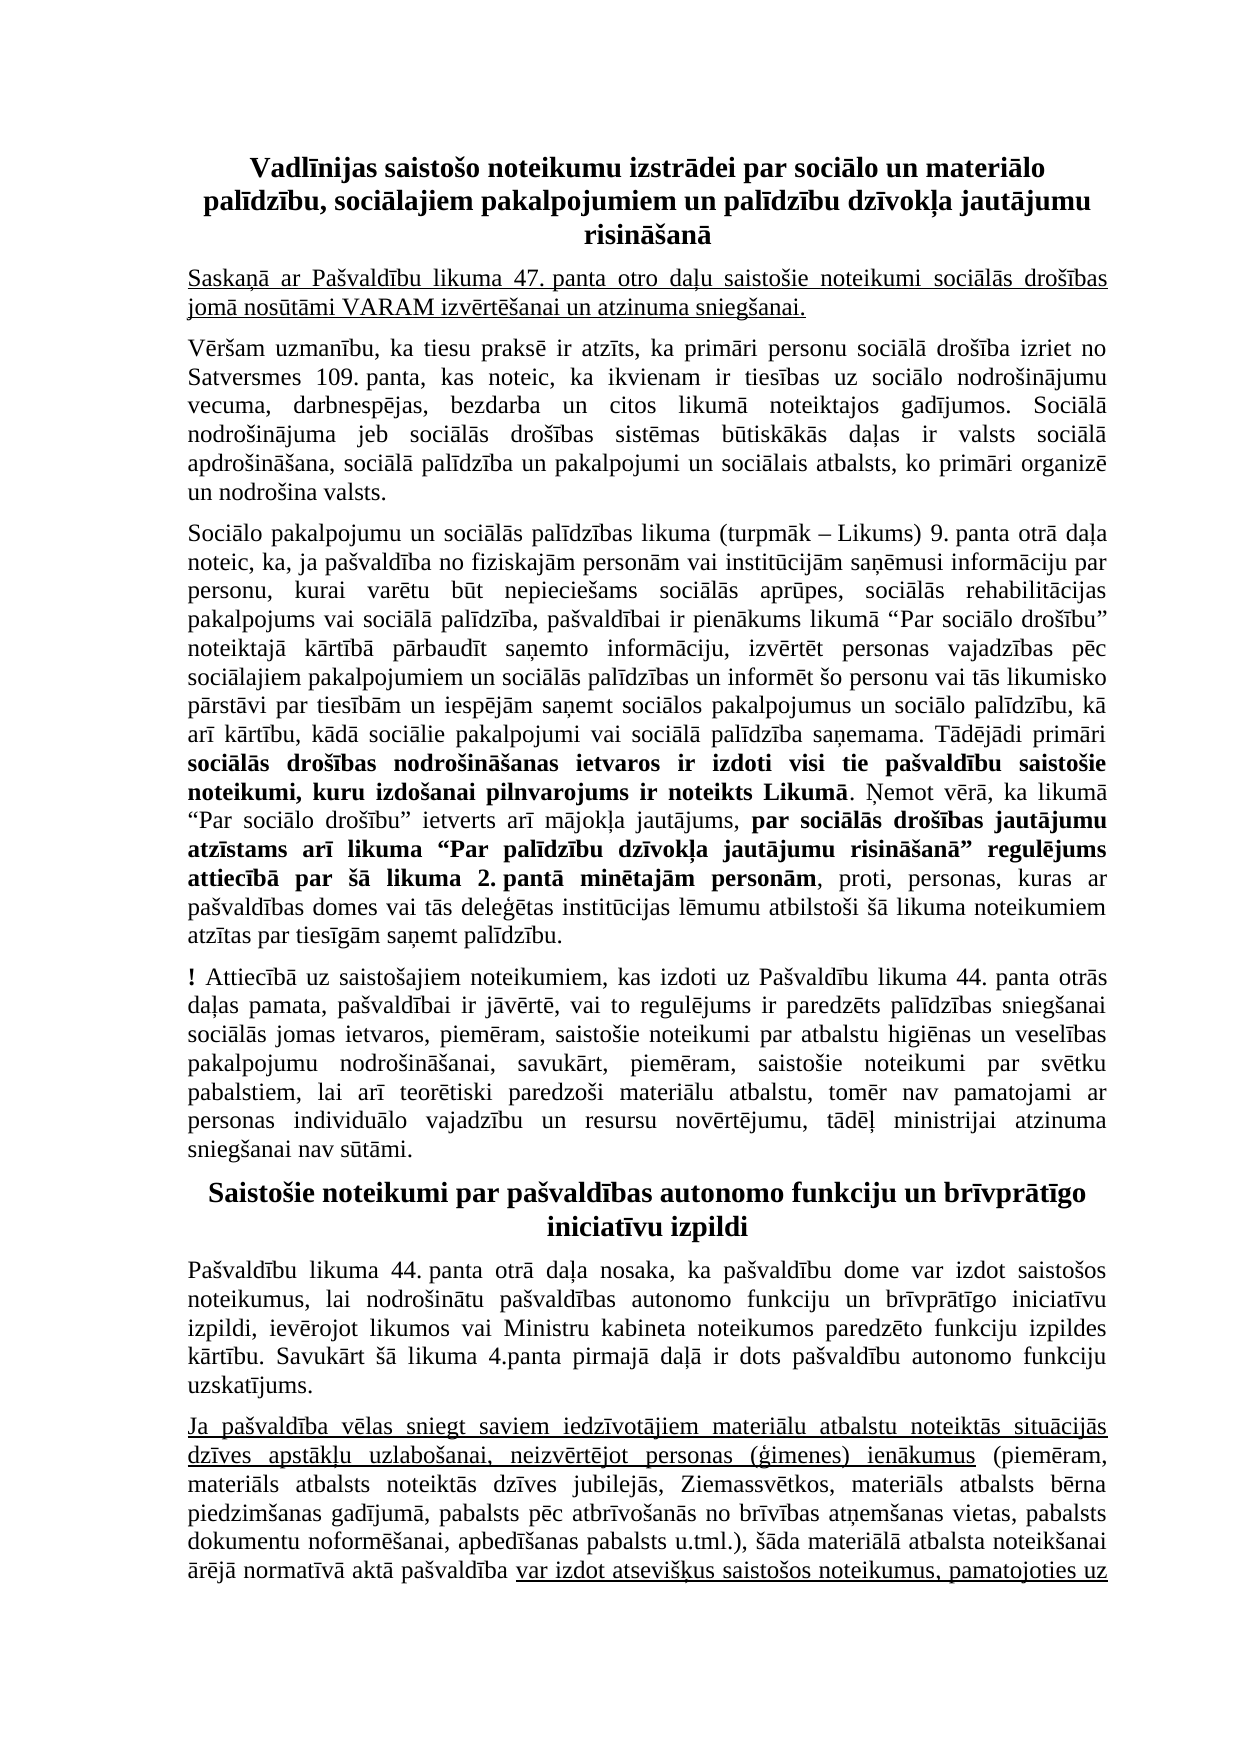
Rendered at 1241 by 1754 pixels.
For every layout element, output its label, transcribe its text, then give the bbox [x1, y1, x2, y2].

text Pašvaldību likuma 44. panta otrā daļa nosaka, ka pašvaldību dome var izdot saistošos noteikumus, lai nodrošinātu pašvaldības autonomo funkciju un brīvprātīgo iniciatīvu izpildi, ievērojot likumos vai Ministru kabineta noteikumos paredzēto funkciju izpildes kārtību. Savukārt šā likuma 4.panta pirmajā daļā ir dots pašvaldību autonomo funkciju uzskatījums. [187, 1255, 1107, 1399]
text Vēršam uzmanību, ka tiesu praksē ir atzīts, ka primāri personu sociālā drošība izriet no Satversmes 109. panta, kas noteic, ka ikvienam ir tiesības uz sociālo nodrošinājumu vecuma, darbnespējas, bezdarba un citos likumā noteiktajos gadījumos. Sociālā nodrošinājuma jeb sociālās drošības sistēmas būtiskākās daļas ir valsts sociālā apdrošināšana, sociālā palīdzība un pakalpojumi un sociālais atbalsts, ko primāri organizē un nodrošina valsts. [187, 333, 1107, 506]
text ! Attiecībā uz saistošajiem noteikumiem, kas izdoti uz Pašvaldību likuma 44. panta otrās daļas pamata, pašvaldībai ir jāvērtē, vai to regulējums ir paredzēts palīdzības sniegšanai sociālās jomas ietvaros, piemēram, saistošie noteikumi par atbalstu higiēnas un veselības pakalpojumu nodrošināšanai, savukārt, piemēram, saistošie noteikumi par svētku pabalstiem, lai arī teorētiski paredzoši materiālu atbalstu, tomēr nav pamatojami ar personas individuālo vajadzību un resursu novērtējumu, tādēļ ministrijai atzinuma sniegšanai nav sūtāmi. [187, 962, 1107, 1163]
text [187, 1437, 1107, 1584]
text Saskaņā ar Pašvaldību likuma 47. panta otro daļu saistošie noteikumi sociālās drošības jomā nosūtāmi VARAM izvērtēšanai un atzinuma sniegšanai. [187, 289, 1107, 321]
text Sociālo pakalpojumu un sociālās palīdzības likuma (turpmāk – Likums) 9. panta otrā daļa noteic, ka, ja pašvaldība no fiziskajām personām vai institūcijām saņēmusi informāciju par personu, kurai varētu būt nepieciešams sociālās aprūpes, sociālās rehabilitācijas pakalpojums vai sociālā palīdzība, pašvaldībai ir pienākums likumā “Par sociālo drošību” noteiktajā kārtībā pārbaudīt saņemto informāciju, izvērtēt personas vajadzības pēc sociālajiem pakalpojumiem un sociālās palīdzības un informēt šo personu vai tās likumisko pārstāvi par tiesībām un iespējām saņemt sociālos pakalpojumus un sociālo palīdzību, kā arī kārtību, kādā sociālie pakalpojumi vai sociālā palīdzība saņemama. Tādējādi primāri sociālās drošības nodrošināšanas ietvaros ir izdoti visi tie pašvaldību saistošie noteikumi, kuru izdošanai pilnvarojums ir noteikts Likumā. Ņemot vērā, ka likumā “Par sociālo drošību” ietverts arī mājokļa jautājums, par sociālās drošības jautājumu atzīstams arī likuma “Par palīdzību dzīvokļa jautājumu risināšanā” regulējums attiecībā par šā likuma 2. pantā minētajām personām, proti, personas, kuras ar pašvaldības domes vai tās deleģētas institūcijas lēmumu atbilstoši šā likuma noteikumiem atzītas par tiesīgām saņemt palīdzību. [187, 518, 1107, 949]
text Saskaņā ar Pašvaldību likuma 47. panta otro daļu saistošie noteikumi sociālās drošības jomā nosūtāmi VARAM izvērtēšanai un atzinuma sniegšanai. [187, 263, 934, 288]
list Saistošie noteikumi par pašvaldības autonomo funkciju un brīvprātīgo iniciatīvu izpildi [187, 1176, 1107, 1243]
list Vadlīnijas saistošo noteikumu izstrādei par sociālo un materiālo palīdzību, sociālajiem pakalpojumiem un palīdzību dzīvokļa jautājumu risināšanā [187, 150, 1107, 251]
